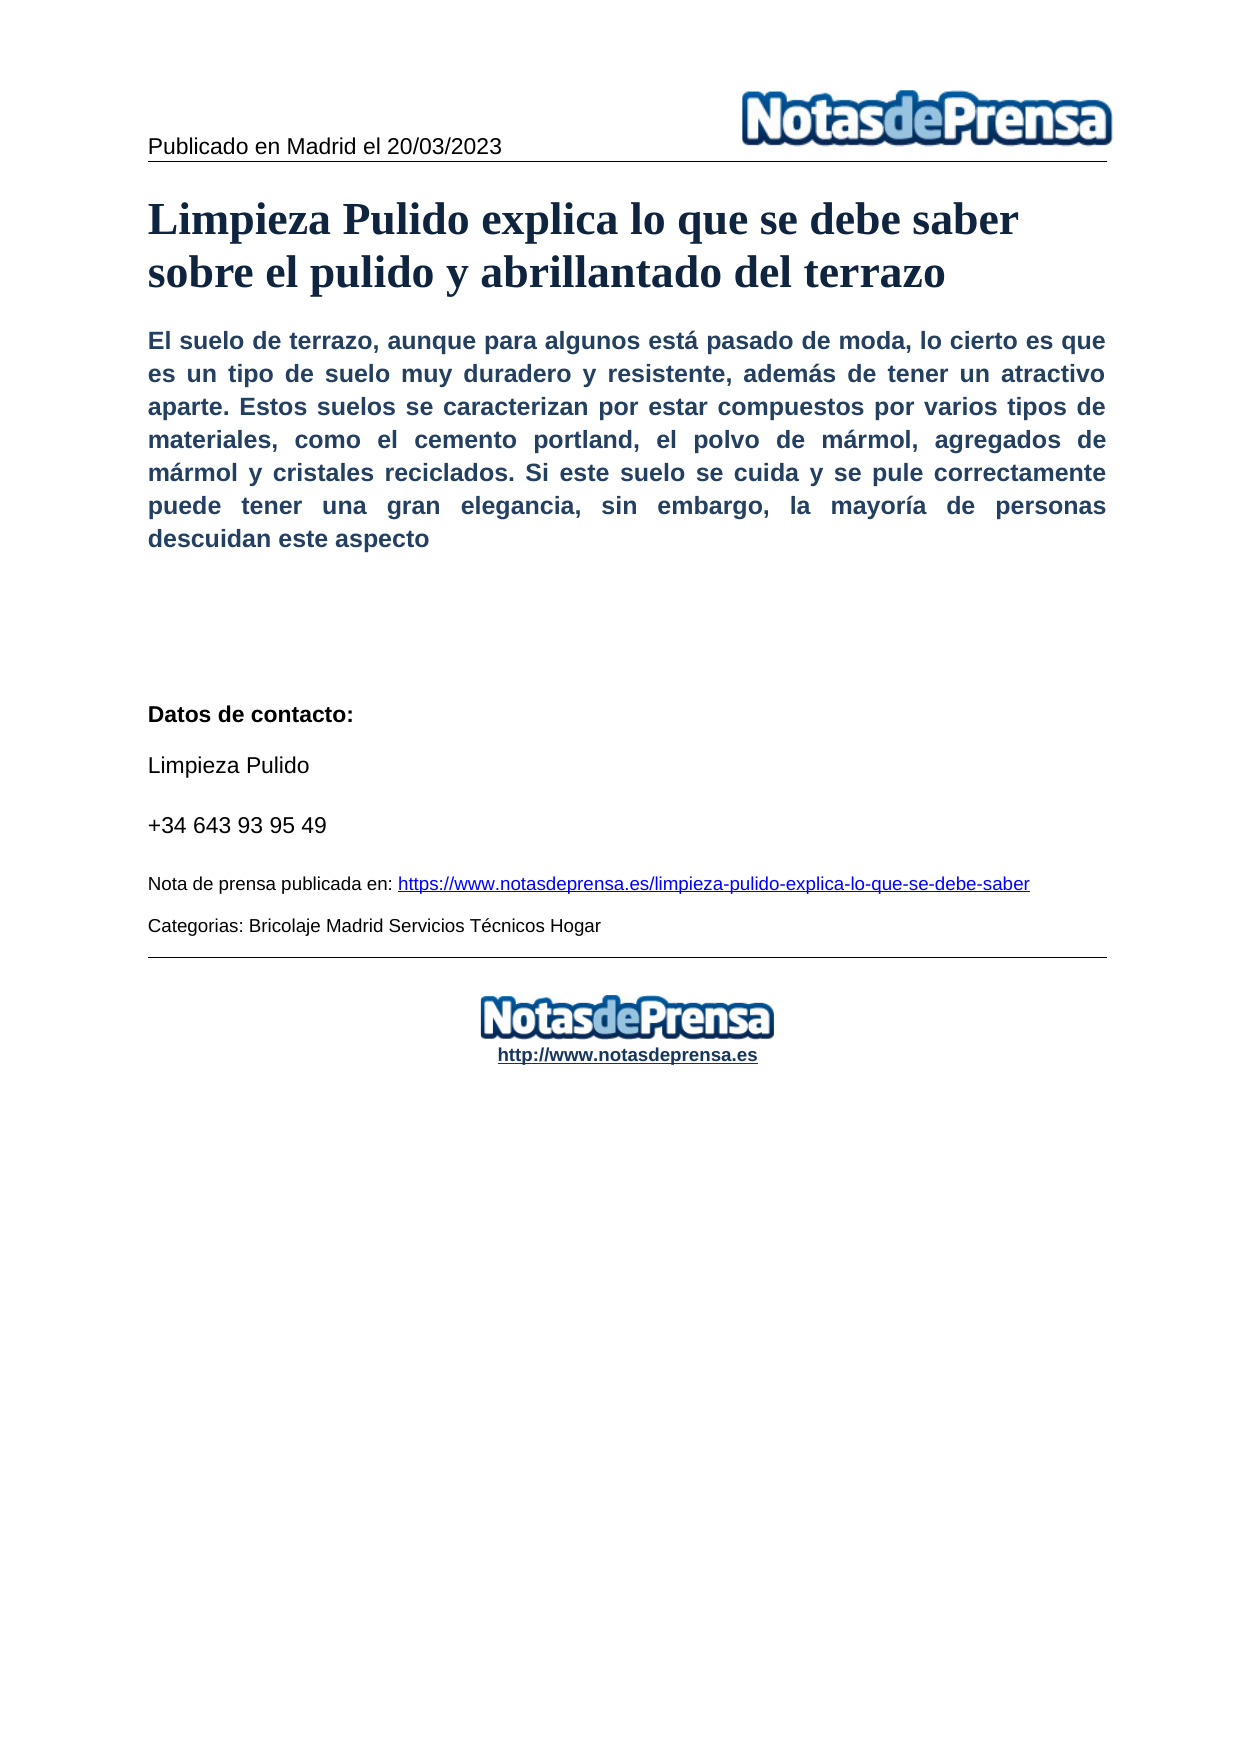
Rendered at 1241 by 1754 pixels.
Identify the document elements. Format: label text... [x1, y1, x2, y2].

text Publicado en Madrid el 20/03/2023 [148, 133, 1107, 161]
text Datos de contacto: [148, 701, 1107, 727]
text http://www.notasdeprensa.es [148, 1044, 1107, 1066]
subtitle Limpieza Pulido explica lo que se debe saber sobre el pulido y abrillantado del terrazo [148, 192, 1107, 297]
text Categorias: Bricolaje Madrid Servicios Técnicos Hogar [148, 915, 1107, 936]
picture [742, 90, 1113, 148]
picture [480, 994, 775, 1041]
text +34 643 93 95 49 [148, 812, 1063, 838]
subtitle El suelo de terrazo, aunque para algunos está pasado de moda, lo cierto es que es un tipo de suelo muy duradero y resistente, además de tener un atractivo aparte. Estos suelos se caracterizan por estar compuestos por varios tipos de materiales, como el cemento portland, el polvo de mármol, agregados de mármol y cristales reciclados. Si este suelo se cuida y se pule correctamente puede tener una gran elegancia, sin embargo, la mayoría de personas descuidan este aspecto [148, 326, 1107, 553]
text Limpieza Pulido [148, 752, 1063, 778]
text Nota de prensa publicada en: https://www.notasdeprensa.es/limpieza-pulido-explica-lo-que-se-debe-saber [148, 872, 1107, 894]
